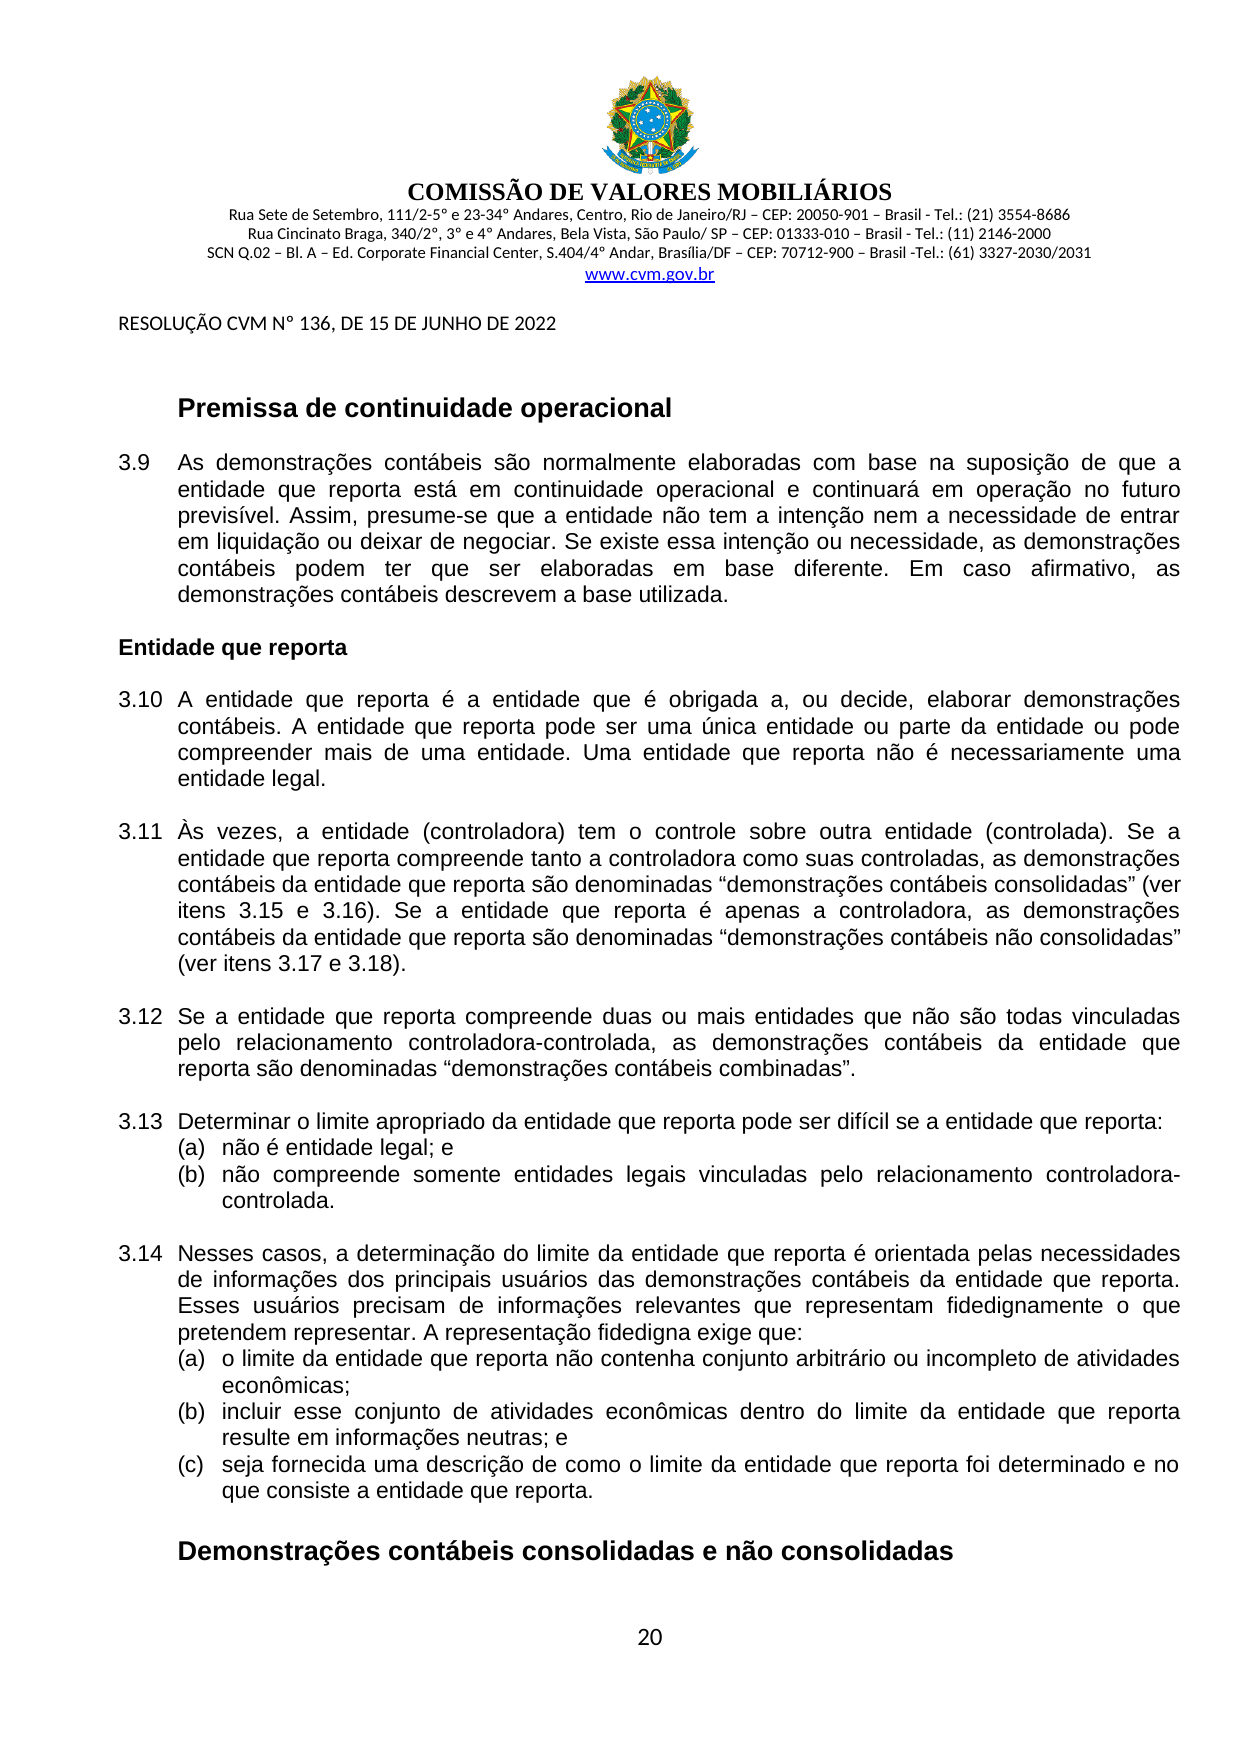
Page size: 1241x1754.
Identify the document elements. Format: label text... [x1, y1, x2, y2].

text 3.12 Se a entidade que reporta compreende duas ou mais entidades que não são todas vinculadas pelo relacionamento controladora-controlada, as demonstrações contábeis da entidade que reporta são denominadas “demonstrações contábeis combinadas”. [118, 1003, 1181, 1082]
picture [598, 73, 702, 177]
text (c) seja fornecida uma descrição de como o limite da entidade que reporta foi determinado e no que consiste a entidade que reporta. [177, 1451, 1181, 1503]
text 3.9 As demonstrações contábeis são normalmente elaboradas com base na suposição de que a entidade que reporta está em continuidade operacional e continuará em operação no futuro previsível. Assim, presume-se que a entidade não tem a intenção nem a necessidade de entrar em liquidação ou deixar de negociar. Se existe essa intenção ou necessidade, as demonstrações contábeis podem ter que ser elaboradas em base diferente. Em caso afirmativo, as demonstrações contábeis descrevem a base utilizada. [118, 449, 1181, 607]
text 3.11 Às vezes, a entidade (controladora) tem o controle sobre outra entidade (controlada). Se a entidade que reporta compreende tanto a controladora como suas controladas, as demonstrações contábeis da entidade que reporta são denominadas “demonstrações contábeis consolidadas” (ver itens 3.15 e 3.16). Se a entidade que reporta é apenas a controladora, as demonstrações contábeis da entidade que reporta são denominadas “demonstrações contábeis não consolidadas” (ver itens 3.17 e 3.18). [118, 818, 1181, 976]
title Premissa de continuidade operacional [177, 392, 1181, 423]
text (b) não compreende somente entidades legais vinculadas pelo relacionamento controladora-controlada. [177, 1161, 1181, 1213]
text 3.13 Determinar o limite apropriado da entidade que reporta pode ser difícil se a entidade que reporta: [118, 1108, 1181, 1134]
text (b) incluir esse conjunto de atividades econômicas dentro do limite da entidade que reporta resulte em informações neutras; e [177, 1398, 1181, 1451]
title Demonstrações contábeis consolidadas e não consolidadas [177, 1534, 1181, 1566]
text (a) o limite da entidade que reporta não contenha conjunto arbitrário ou incompleto de atividades econômicas; [177, 1345, 1181, 1398]
title Entidade que reporta [118, 634, 1181, 660]
text 3.10 A entidade que reporta é a entidade que é obrigada a, ou decide, elaborar demonstrações contábeis. A entidade que reporta pode ser uma única entidade ou parte da entidade ou pode compreender mais de uma entidade. Uma entidade que reporta não é necessariamente uma entidade legal. [118, 686, 1181, 792]
text 3.14 Nesses casos, a determinação do limite da entidade que reporta é orientada pelas necessidades de informações dos principais usuários das demonstrações contábeis da entidade que reporta. Esses usuários precisam de informações relevantes que representam fidedignamente o que pretendem representar. A representação fidedigna exige que: [118, 1240, 1181, 1345]
text (a) não é entidade legal; e [177, 1134, 1181, 1161]
